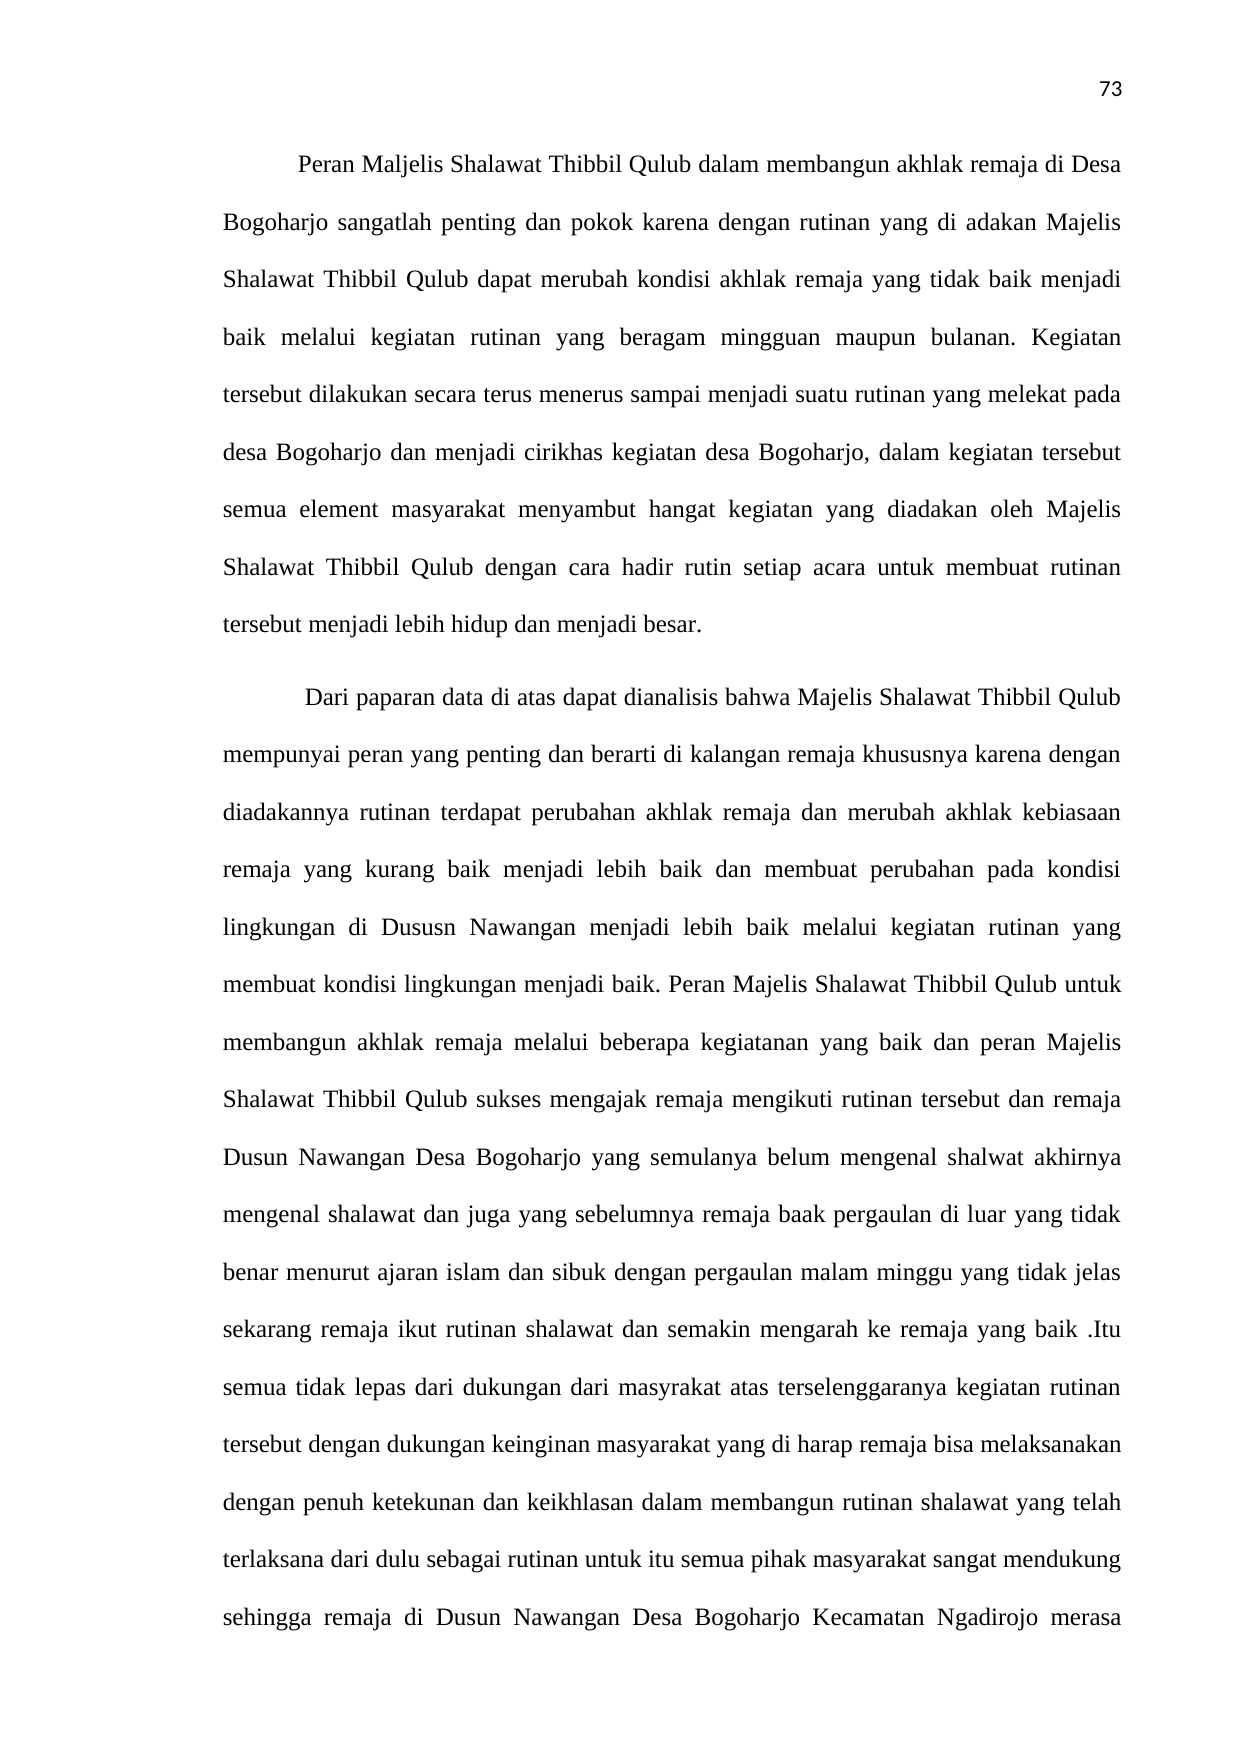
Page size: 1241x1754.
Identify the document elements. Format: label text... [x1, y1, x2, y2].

list Peran Maljelis Shalawat Thibbil Qulub dalam membangun akhlak remaja di Desa Bogoharjo sangatlah penting dan pokok karena dengan rutinan yang di adakan Majelis Shalawat Thibbil Qulub dapat merubah kondisi akhlak remaja yang tidak baik menjadi baik melalui kegiatan rutinan yang beragam mingguan maupun bulanan. Kegiatan tersebut dilakukan secara terus menerus sampai menjadi suatu rutinan yang melekat pada desa Bogoharjo dan menjadi cirikhas kegiatan desa Bogoharjo, dalam kegiatan tersebut semua element masyarakat menyambut hangat kegiatan yang diadakan oleh Majelis Shalawat Thibbil Qulub dengan cara hadir rutin setiap acara untuk membuat rutinan tersebut menjadi lebih hidup dan menjadi besar. [223, 149, 1122, 638]
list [223, 682, 1122, 1630]
